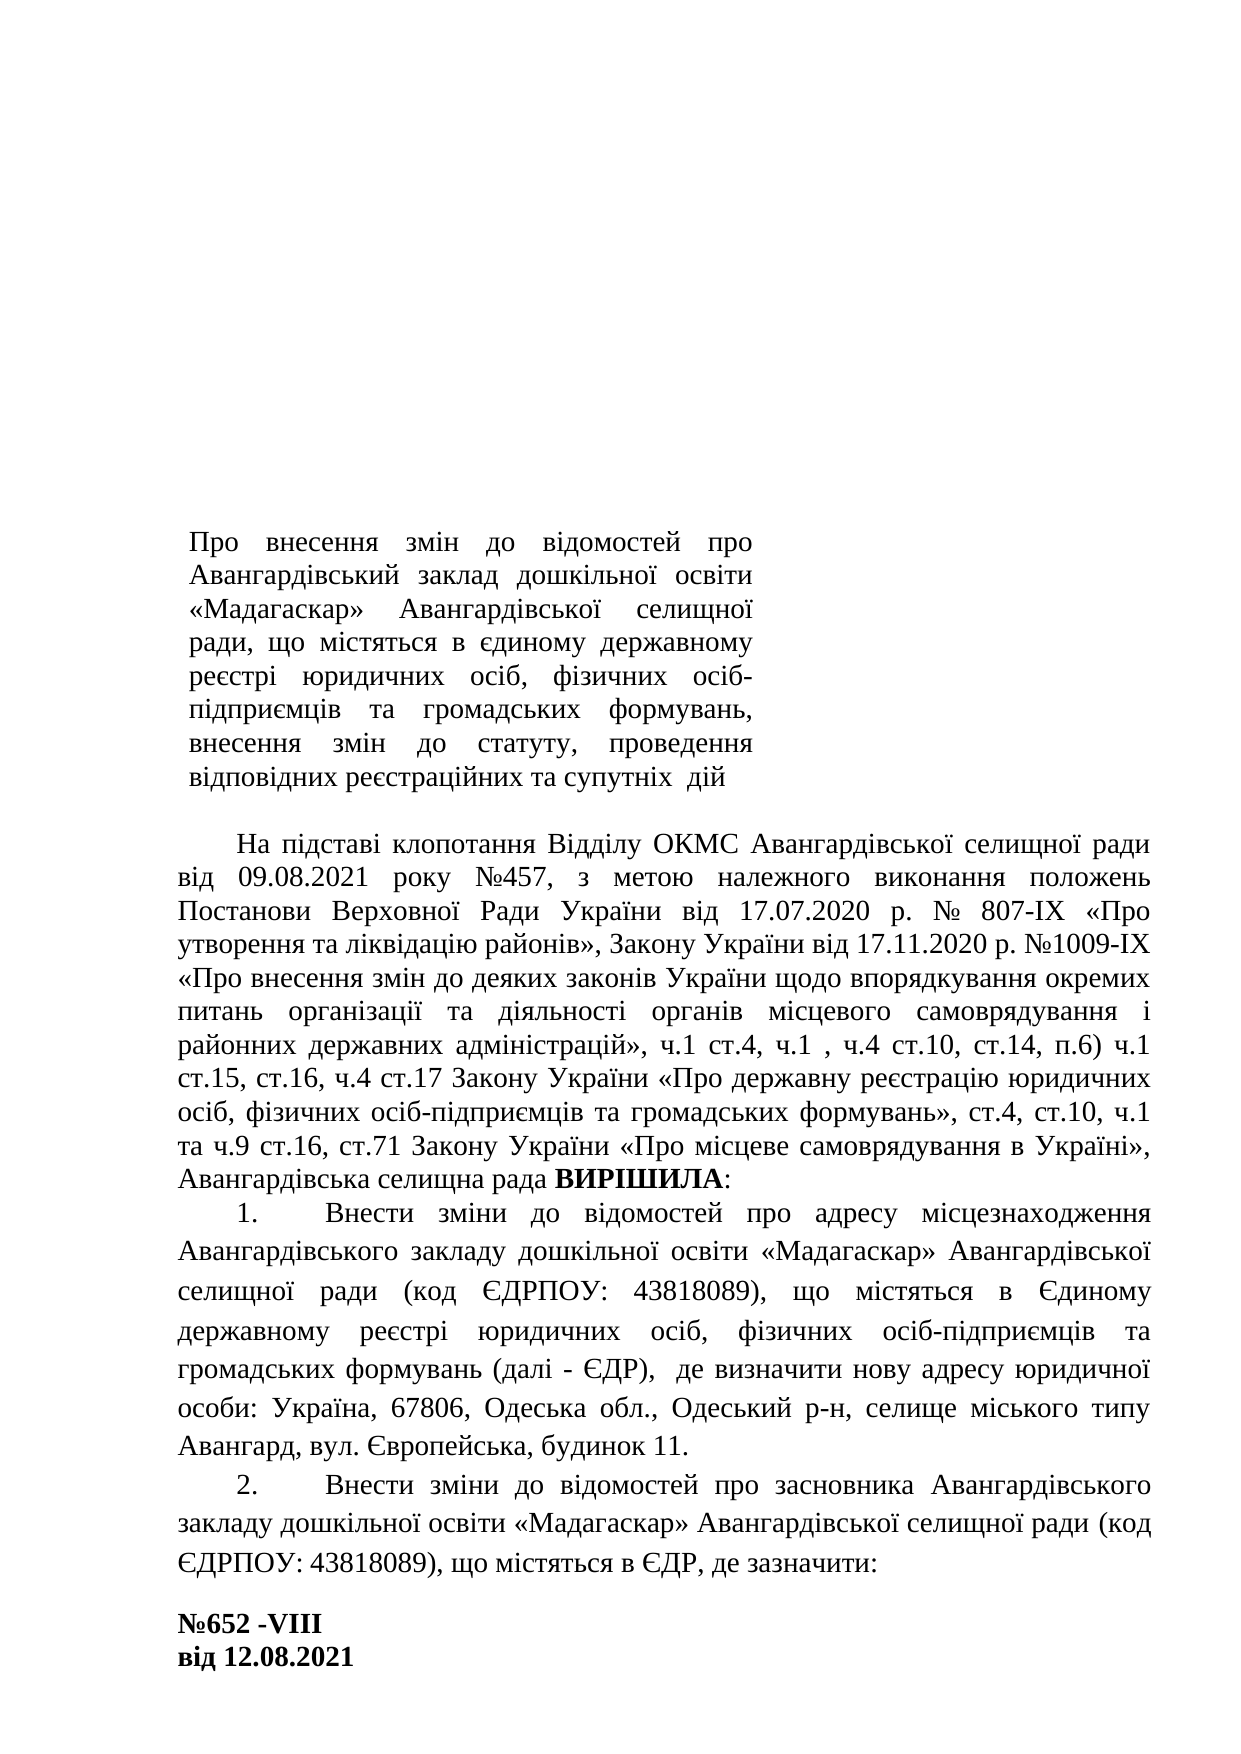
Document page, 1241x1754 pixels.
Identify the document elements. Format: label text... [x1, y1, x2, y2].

table_header Про внесення змін до відомостей про Авангардівський заклад дошкільної освіти «Мадагаскар» Авангардівської селищної ради, що містяться в єдиному державному реєстрі юридичних осіб, фізичних осіб-підприємців та громадських формувань, внесення змін до статуту, проведення відповідних реєстраційних та супутніх дій [177, 524, 764, 792]
text На підставі клопотання Відділу ОКМС Авангардівської селищної ради від 09.08.2021 року №457, з метою належного виконання положень Постанови Верховної Ради України від 17.07.2020 р. № 807-ІХ «Про утворення та ліквідацію районів», Закону України від 17.11.2020 р. №1009-ІХ «Про внесення змін до деяких законів України щодо впорядкування окремих питань організації та діяльності органів місцевого самоврядування і районних державних адміністрацій», ч.1 ст.4, ч.1 , ч.4 ст.10, ст.14, п.6) ч.1 ст.15, ст.16, ч.4 ст.17 Закону України «Про державну реєстрацію юридичних осіб, фізичних осіб-підприємців та громадських формувань», ст.4, ст.10, ч.1 та ч.9 ст.16, ст.71 Закону України «Про місцеве самоврядування в Україні», Авангардівська селищна рада ВИРІШИЛА: [177, 826, 1152, 1195]
list Внести зміни до відомостей про засновника Авангардівського закладу дошкільної освіти «Мадагаскар» Авангардівської селищної ради (код ЄДРПОУ: 43818089), що містяться в ЄДР, де зазначити: [177, 1467, 1152, 1580]
text від 12.08.2021 [177, 1639, 1152, 1673]
text №652 -VІІІ [177, 1606, 1152, 1639]
list Внести зміни до відомостей про адресу місцезнаходження Авангардівського закладу дошкільної освіти «Мадагаскар» Авангардівської селищної ради (код ЄДРПОУ: 43818089), що містяться в Єдиному державному реєстрі юридичних осіб, фізичних осіб-підприємців та громадських формувань (далі - ЄДР), де визначити нову адресу юридичної особи: Україна, 67806, Одеська обл., Одеський р-н, селище міського типу Авангард, вул. Європейська, будинок 11. [177, 1195, 1152, 1462]
